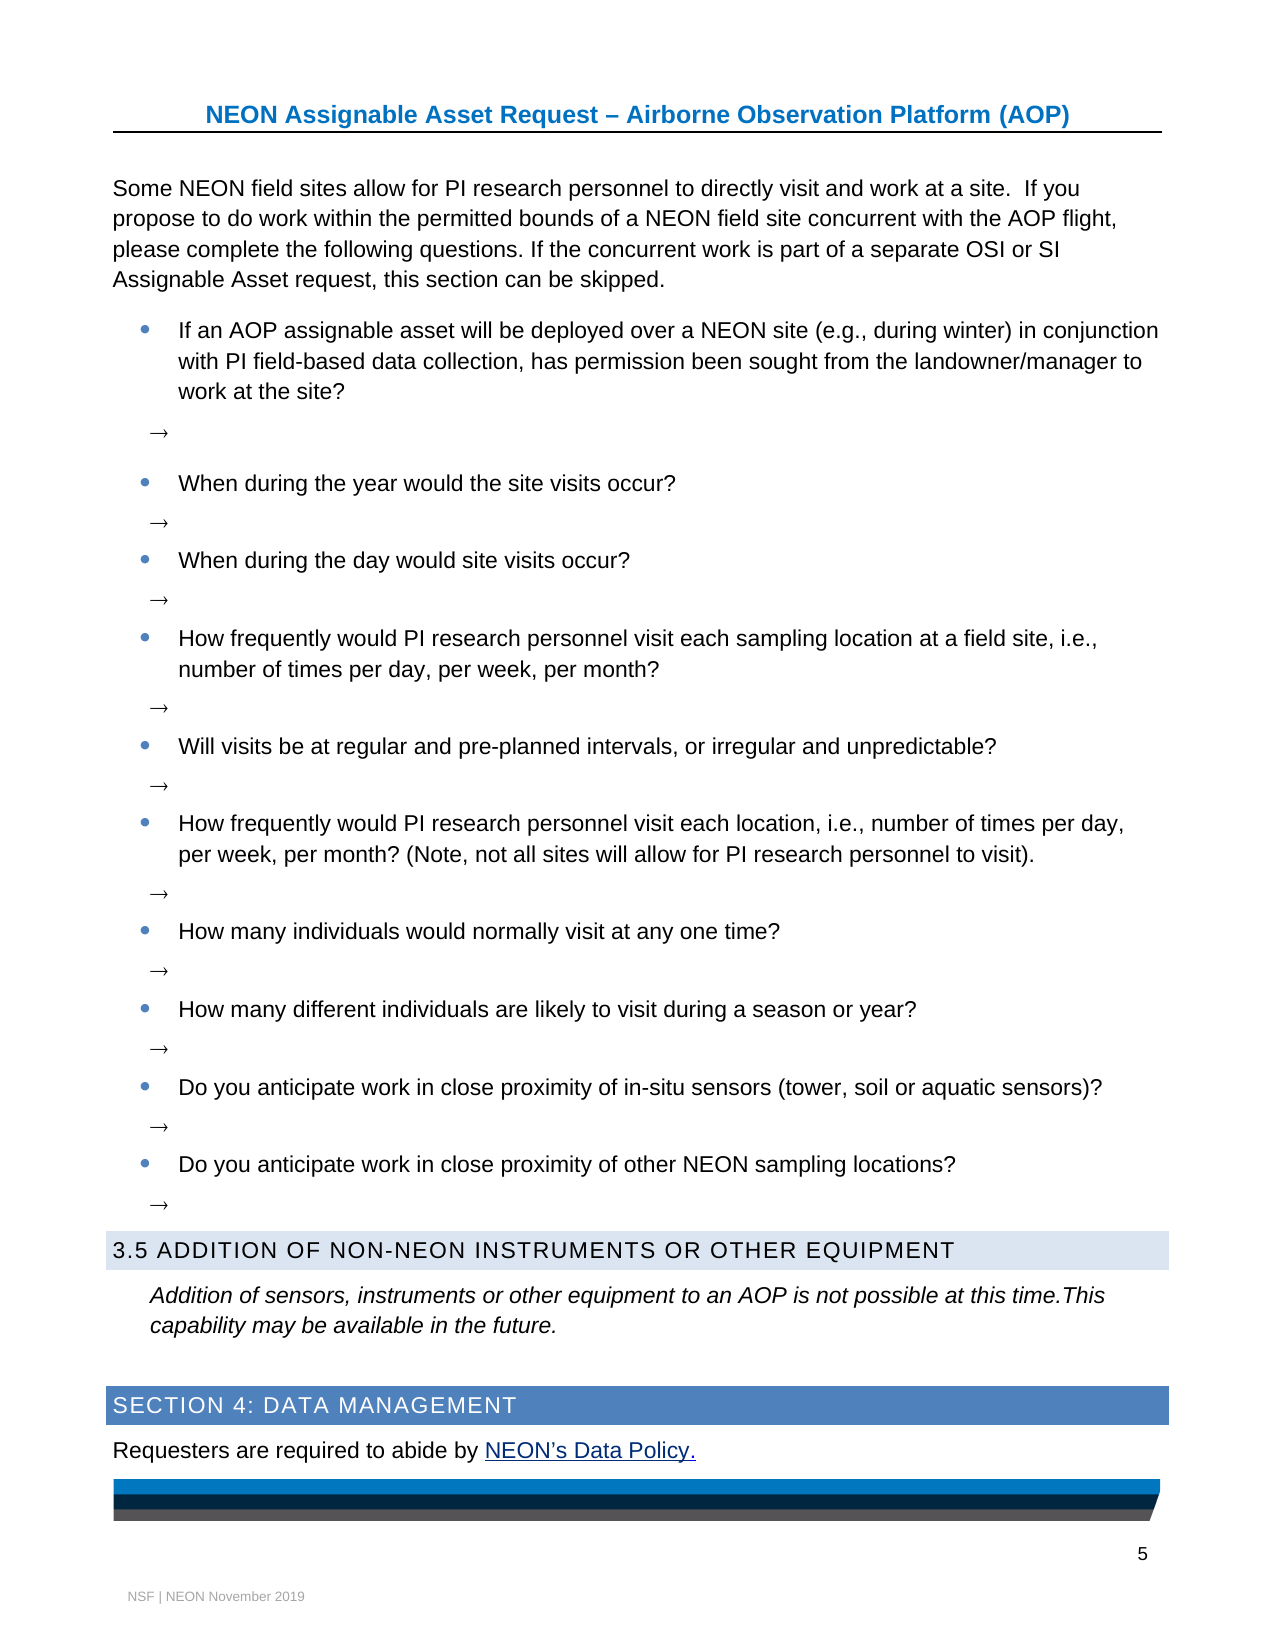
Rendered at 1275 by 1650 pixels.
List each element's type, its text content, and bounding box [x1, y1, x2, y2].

list How frequently would PI research personnel visit each sampling location at a field site, i.e., number of times per day, per week, per month? [141, 625, 1162, 682]
list Do you anticipate work in close proximity of in-situ sensors (tower, soil or aquatic sensors)? [141, 1074, 1162, 1101]
list When during the day would site visits occur? [141, 547, 1162, 574]
subtitle 3.5 Addition of non-NEON instruments or other equipment [113, 1238, 1162, 1264]
text Some NEON field sites allow for PI research personnel to directly visit and work at a site. If you propose to do work within the permitted bounds of a NEON field site concurrent with the AOP flight, please complete the following questions. If the concurrent work is part of a separate OSI or SI Assignable Asset request, this section can be skipped. [112, 175, 1162, 292]
list How frequently would PI research personnel visit each location, i.e., number of times per day, per week, per month? (Note, not all sites will allow for PI research personnel to visit). [141, 810, 1162, 867]
picture [113, 1479, 1160, 1521]
list How many individuals would normally visit at any one time? [141, 918, 1162, 945]
subtitle Section 4: DATA management [113, 1393, 1162, 1419]
list Will visits be at regular and pre-planned intervals, or irregular and unpredictable? [141, 733, 1162, 759]
list If an AOP assignable asset will be deployed over a NEON site (e.g., during winter) in conjunction with PI field-based data collection, has permission been sought from the landowner/manager to work at the site? [141, 317, 1162, 404]
list How many different individuals are likely to visit during a season or year? [141, 996, 1162, 1023]
list Requesters are required to abide by NEON’s Data Policy. [112, 1437, 1162, 1463]
list Addition of sensors, instruments or other equipment to an AOP is not possible at this time.This capability may be available in the future. [150, 1282, 1162, 1339]
list When during the year would the site visits occur? [141, 469, 1162, 496]
list Do you anticipate work in close proximity of other NEON sampling locations? [141, 1151, 1162, 1178]
